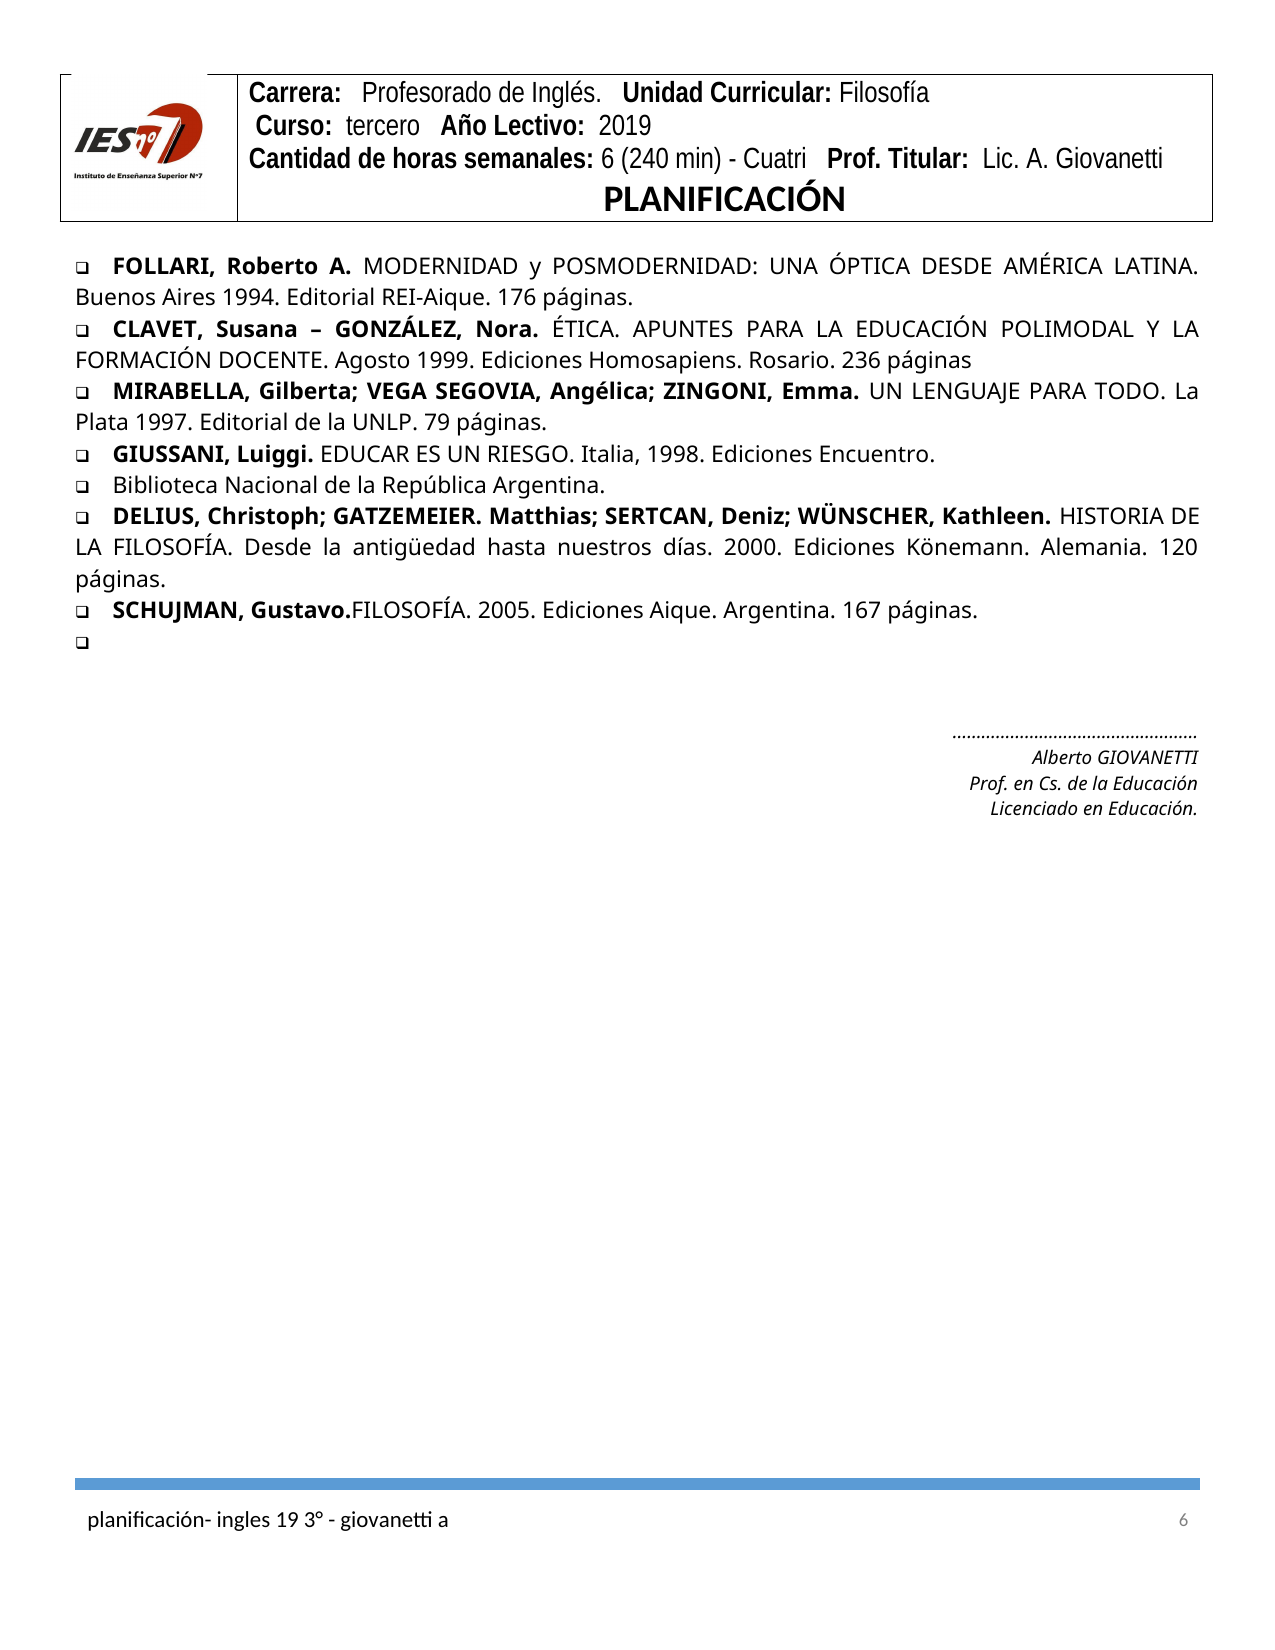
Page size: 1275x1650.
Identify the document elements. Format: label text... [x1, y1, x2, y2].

text Licenciado en Educación. [75, 795, 1200, 821]
list DELIUS, Christoph; GATZEMEIER. Matthias; SERTCAN, Deniz; WÜNSCHER, Kathleen. HISTORIA DE LA FILOSOFÍA. Desde la antigüedad hasta nuestros días. 2000. Ediciones Könemann. Alemania. 120 páginas. [75, 500, 1200, 594]
list CLAVET, Susana – GONZÁLEZ, Nora. ÉTICA. APUNTES PARA LA EDUCACIÓN POLIMODAL Y LA FORMACIÓN DOCENTE. Agosto 1999. Ediciones Homosapiens. Rosario. 236 páginas [75, 312, 1200, 375]
list GIUSSANI, Luiggi. EDUCAR ES UN RIESGO. Italia, 1998. Ediciones Encuentro. [75, 437, 1200, 469]
text …………………………………………… [75, 719, 1200, 744]
list MIRABELLA, Gilberta; VEGA SEGOVIA, Angélica; ZINGONI, Emma. UN LENGUAJE PARA TODO. La Plata 1997. Editorial de la UNLP. 79 páginas. [75, 375, 1200, 437]
list Biblioteca Nacional de la República Argentina. [75, 469, 1200, 500]
list FOLLARI, Roberto A. MODERNIDAD y POSMODERNIDAD: UNA ÓPTICA DESDE AMÉRICA LATINA. Buenos Aires 1994. Editorial REI-Aique. 176 páginas. [75, 250, 1200, 312]
list SCHUJMAN, Gustavo.FILOSOFÍA. 2005. Ediciones Aique. Argentina. 167 páginas. [75, 594, 1200, 625]
subtitle Alberto GIOVANETTI [75, 744, 1200, 770]
subtitle Prof. en Cs. de la Educación [75, 770, 1200, 795]
picture [71, 74, 208, 211]
